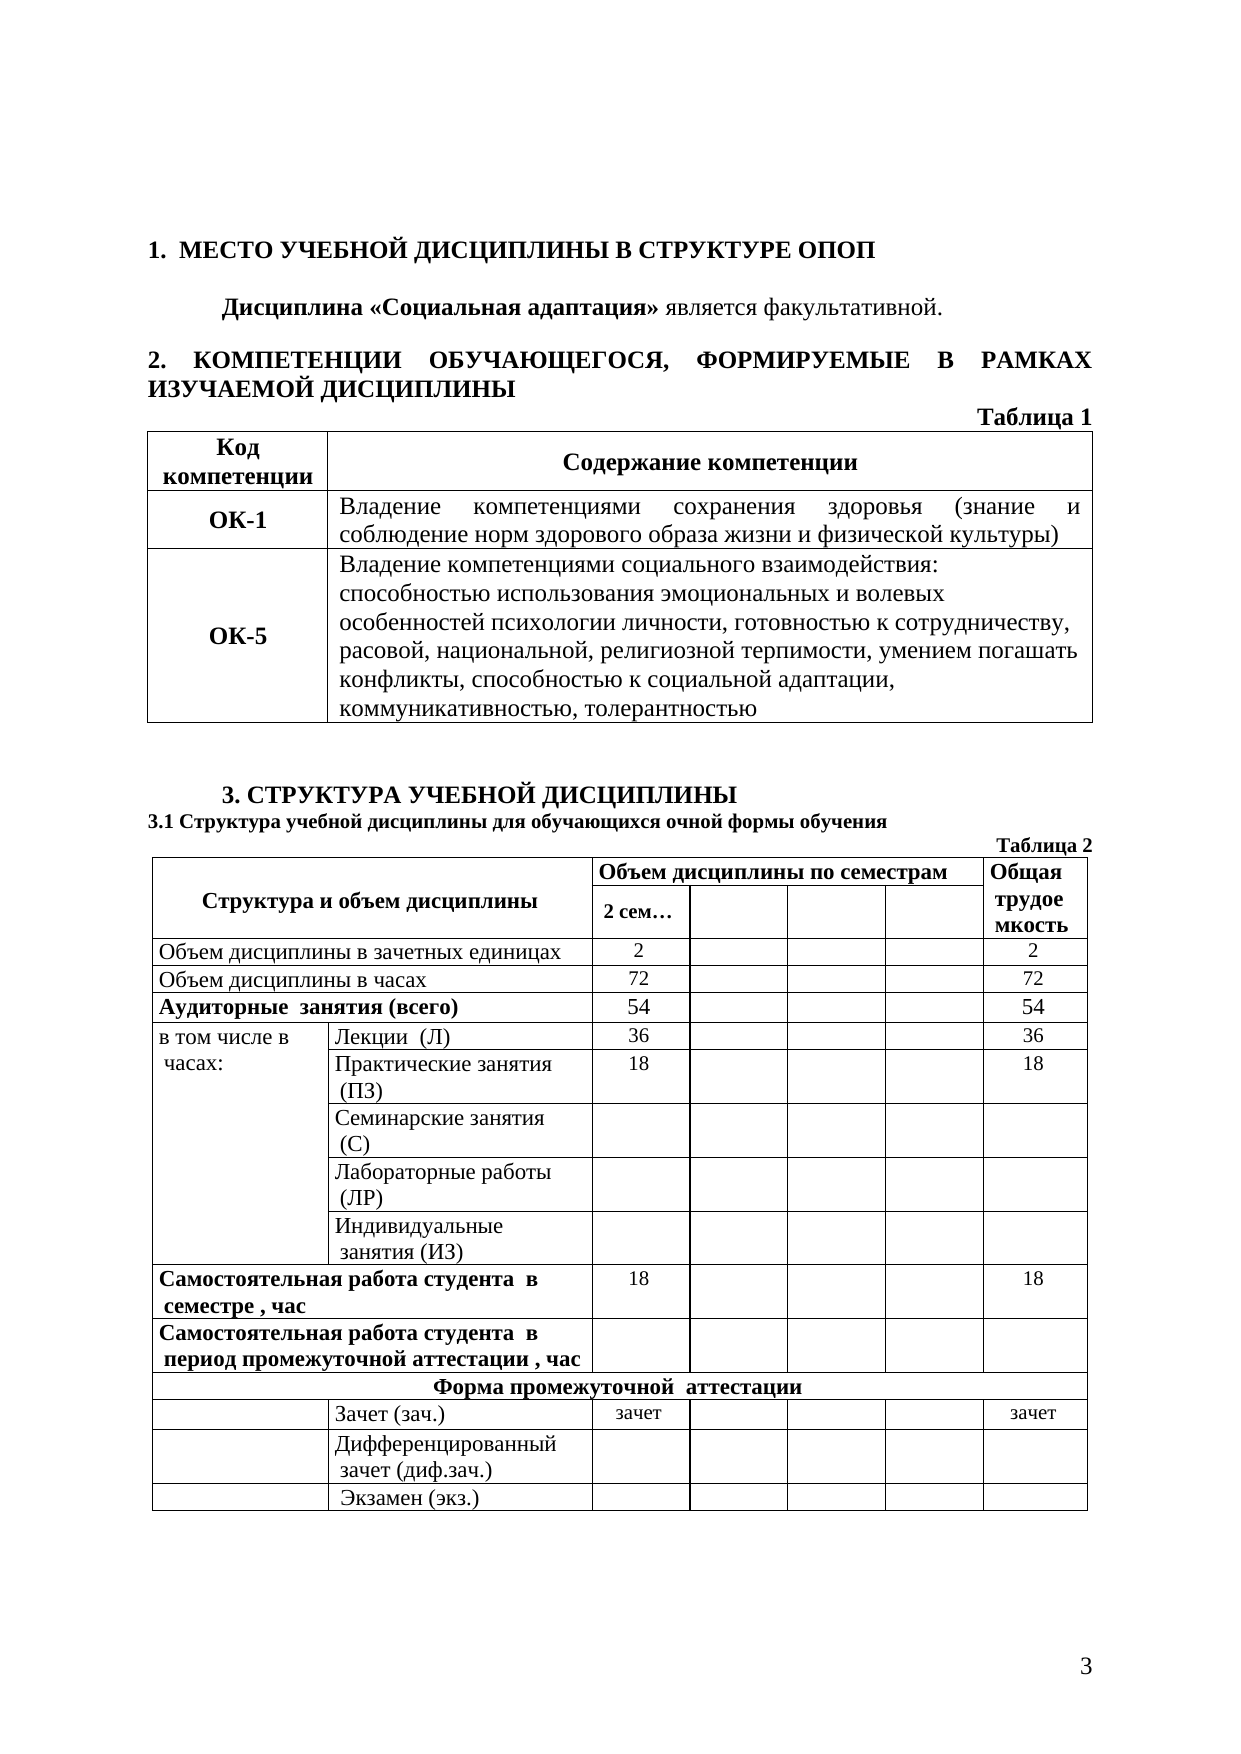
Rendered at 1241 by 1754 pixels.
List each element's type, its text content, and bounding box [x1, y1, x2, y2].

table_cell 54 [984, 993, 1087, 1022]
table_cell [691, 1212, 787, 1264]
table_cell [691, 1484, 787, 1510]
table_cell Владение компетенциями сохранения здоровья (знание и соблюдение норм здорового образа жизни и физической культуры) [328, 491, 1092, 548]
table_cell 36 [593, 1023, 689, 1049]
table_cell 2 сем… [593, 886, 689, 937]
table_cell 18 [984, 1050, 1087, 1103]
table_cell 72 [593, 966, 689, 992]
table_cell [886, 1158, 983, 1211]
text 3.1 Структура учебной дисциплины для обучающихся очной формы обучения [148, 809, 1092, 833]
table_cell [788, 1484, 885, 1510]
table_cell [886, 1484, 983, 1510]
table_cell Объем дисциплины в часах [153, 966, 592, 992]
table_cell [886, 939, 983, 965]
table_cell [984, 1158, 1087, 1211]
table_cell [788, 966, 885, 992]
table_cell [788, 993, 885, 1022]
table_cell [886, 1212, 983, 1264]
table_cell 18 [593, 1265, 689, 1318]
table_cell [691, 1400, 787, 1429]
table_cell [691, 993, 787, 1022]
table_cell [691, 1319, 787, 1372]
table_cell [788, 1319, 885, 1372]
table_header Общая трудоемкость [984, 858, 1087, 937]
table_cell [984, 1484, 1087, 1510]
table_cell в том числе в часах: [153, 1023, 328, 1264]
table_cell 18 [593, 1050, 689, 1103]
table_cell [788, 1400, 885, 1429]
table_cell Практические занятия (ПЗ) [329, 1050, 592, 1103]
table_cell Объем дисциплины в зачетных единицах [153, 939, 592, 965]
table_cell [691, 886, 787, 937]
table_cell [788, 1265, 885, 1318]
table_cell 18 [984, 1265, 1087, 1318]
table_cell зачет [593, 1400, 689, 1429]
table_cell Самостоятельная работа студента в семестре , час [153, 1265, 592, 1318]
table_cell [886, 1050, 983, 1103]
table_cell Лабораторные работы (ЛР) [329, 1158, 592, 1211]
text Таблица 2 [148, 833, 1092, 857]
text 2. КОМПЕТЕНЦИИ ОБУЧАЮЩЕГОСЯ, ФОРМИРУЕМЫЕ В РАМКАХ ИЗУЧАЕМОЙ ДИСЦИПЛИНЫ [148, 345, 1092, 402]
table_cell [153, 1484, 328, 1510]
table_cell [886, 1104, 983, 1157]
table_cell [984, 1104, 1087, 1157]
table_cell Дифференцированный зачет (диф.зач.) [329, 1430, 592, 1483]
table_cell [691, 1104, 787, 1157]
table_cell 2 [593, 939, 689, 965]
table_cell [886, 1430, 983, 1483]
table_cell [788, 886, 885, 937]
table_cell [691, 1430, 787, 1483]
table_cell [788, 1212, 885, 1264]
table_cell [691, 966, 787, 992]
table_cell Лекции (Л) [329, 1023, 592, 1049]
table_cell [153, 1400, 328, 1429]
table_cell [886, 966, 983, 992]
table_cell [691, 1158, 787, 1211]
text Дисциплина «Социальная адаптация» является факультативной. [148, 292, 1092, 321]
table_cell [984, 1212, 1087, 1264]
table_cell Владение компетенциями социального взаимодействия: способностью использования эмоциональных и волевых особенностей психологии личности, готовностью к сотрудничеству, расовой, национальной, религиозной терпимости, умением погашать конфликты, способностью к социальной адаптации, коммуникативностью, толерантностью [328, 549, 1092, 722]
table_cell Форма промежуточной аттестации [153, 1373, 1087, 1399]
table_cell [593, 1430, 689, 1483]
table_cell ОК-5 [148, 549, 327, 722]
table_cell [788, 1158, 885, 1211]
table_cell [886, 993, 983, 1022]
table_cell [593, 1212, 689, 1264]
table_cell [886, 886, 983, 937]
table_cell [886, 1319, 983, 1372]
table_cell Семинарские занятия (С) [329, 1104, 592, 1157]
table_cell [593, 1104, 689, 1157]
table_cell ОК-1 [148, 491, 327, 548]
table_cell 72 [984, 966, 1087, 992]
table_cell [691, 939, 787, 965]
table_cell 36 [984, 1023, 1087, 1049]
table_cell Самостоятельная работа студента в период промежуточной аттестации , час [153, 1319, 592, 1372]
table_cell зачет [984, 1400, 1087, 1429]
text Таблица 1 [148, 402, 1092, 431]
table_header Структура и объем дисциплины [153, 858, 592, 937]
table_cell [788, 1023, 885, 1049]
table_cell [691, 1265, 787, 1318]
table_cell [691, 1023, 787, 1049]
table_cell [886, 1400, 983, 1429]
table_cell [593, 1319, 689, 1372]
table_cell Зачет (зач.) [329, 1400, 592, 1429]
table_cell 54 [593, 993, 689, 1022]
table_cell [593, 1158, 689, 1211]
table_cell [788, 1104, 885, 1157]
table_cell Аудиторные занятия (всего) [153, 993, 592, 1022]
table_cell [691, 1050, 787, 1103]
table_header Содержание компетенции [328, 432, 1092, 490]
text 1. МЕСТО УЧЕБНОЙ ДИСЦИПЛИНЫ В СТРУКТУРЕ ОПОП [148, 235, 1092, 263]
table_cell [984, 1319, 1087, 1372]
table_cell [788, 1430, 885, 1483]
table_cell [593, 1484, 689, 1510]
table_cell Индивидуальные занятия (ИЗ) [329, 1212, 592, 1264]
table_cell [984, 1430, 1087, 1483]
table_cell [886, 1265, 983, 1318]
table_cell Экзамен (экз.) [329, 1484, 592, 1510]
table_cell [788, 939, 885, 965]
table_header Код компетенции [148, 432, 327, 490]
table_header Объем дисциплины по семестрам [593, 858, 983, 885]
table_cell 2 [984, 939, 1087, 965]
table_cell [886, 1023, 983, 1049]
text 3. СТРУКТУРА УЧЕБНОЙ ДИСЦИПЛИНЫ [148, 780, 1092, 809]
table_cell [153, 1430, 328, 1483]
table_cell [788, 1050, 885, 1103]
